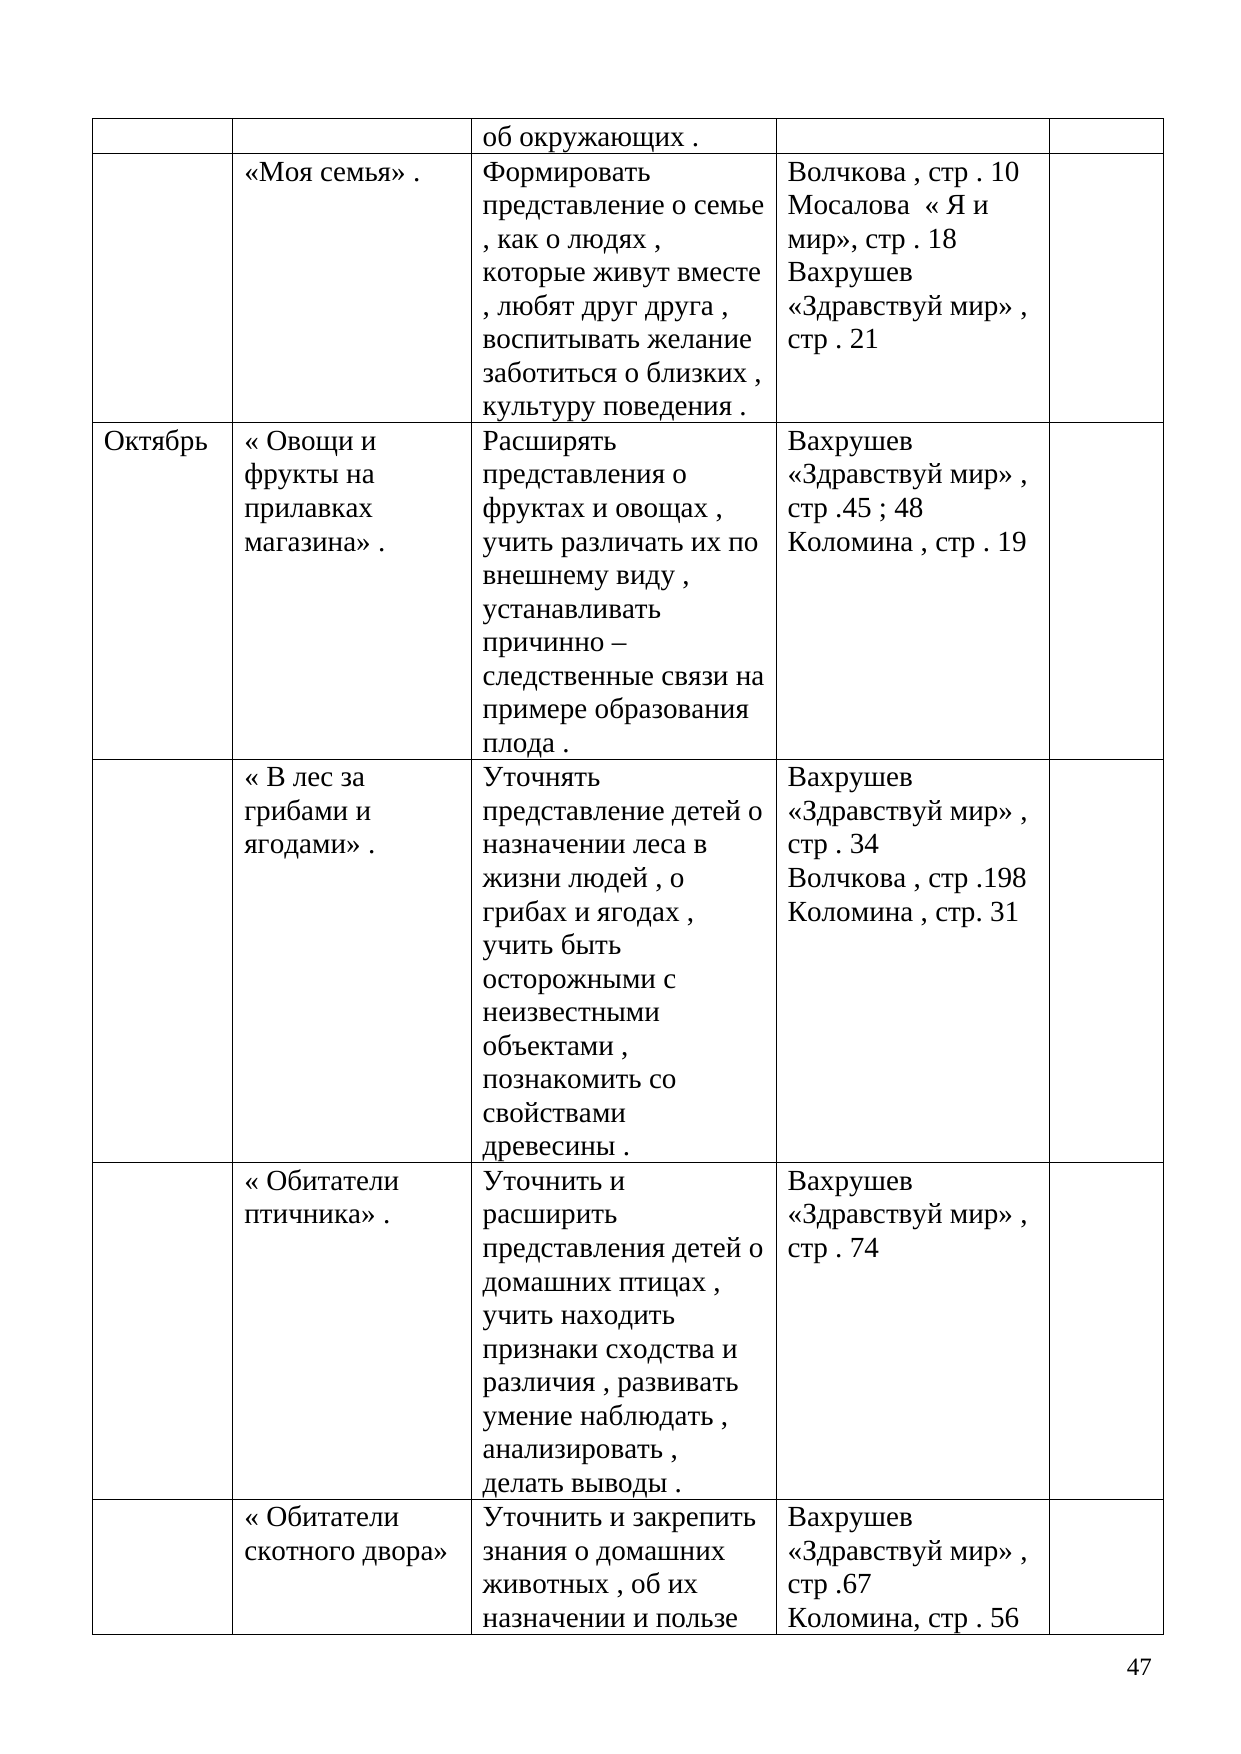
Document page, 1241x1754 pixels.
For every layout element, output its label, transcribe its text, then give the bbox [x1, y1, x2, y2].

table_cell [1050, 1163, 1163, 1498]
table_cell Уточнять представление детей о назначении леса в жизни людей , о грибах и ягодах , учить быть осторожными с неизвестными объектами , познакомить со свойствами древесины . [472, 760, 776, 1162]
table_cell Октябрь [93, 423, 232, 758]
table_cell Вахрушев «Здравствуй мир» , стр .45 ; 48 Коломина , стр . 19 [777, 423, 1049, 758]
table_cell « Овощи и фрукты на прилавках магазина» . [233, 423, 471, 758]
table_cell [1050, 154, 1163, 422]
table_cell [93, 119, 232, 153]
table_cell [233, 1500, 471, 1634]
table_cell Формировать представление о семье , как о людях , которые живут вместе , любят друг друга , воспитывать желание заботиться о близких , культуру поведения . [472, 154, 776, 422]
table_cell [1050, 119, 1163, 153]
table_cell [777, 1500, 1049, 1634]
table_cell Вахрушев «Здравствуй мир» , стр . 34 Волчкова , стр .198 Коломина , стр. 31 [777, 760, 1049, 1162]
table_cell [1050, 423, 1163, 758]
table_cell [93, 154, 232, 422]
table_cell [472, 1500, 776, 1634]
table_cell [1050, 760, 1163, 1162]
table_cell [472, 119, 776, 153]
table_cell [233, 119, 471, 153]
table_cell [777, 119, 1049, 153]
table_cell [1050, 1500, 1163, 1634]
table_cell Расширять представления о фруктах и овощах , учить различать их по внешнему виду , устанавливать причинно – следственные связи на примере образования плода . [472, 423, 776, 758]
table_cell « Обитатели птичника» . [233, 1163, 471, 1498]
table_cell «Моя семья» . [233, 154, 471, 422]
table_cell Волчкова , стр . 10 Мосалова « Я и мир», стр . 18 Вахрушев «Здравствуй мир» , стр . 21 [777, 154, 1049, 422]
table_cell [93, 1500, 232, 1634]
table_cell Вахрушев «Здравствуй мир» , стр . 74 [777, 1163, 1049, 1498]
table_cell Уточнить и расширить представления детей о домашних птицах , учить находить признаки сходства и различия , развивать умение наблюдать , анализировать , делать выводы . [472, 1163, 776, 1498]
table_cell « В лес за грибами и ягодами» . [233, 760, 471, 1162]
table_cell [93, 1163, 232, 1498]
table_cell [93, 760, 232, 1162]
